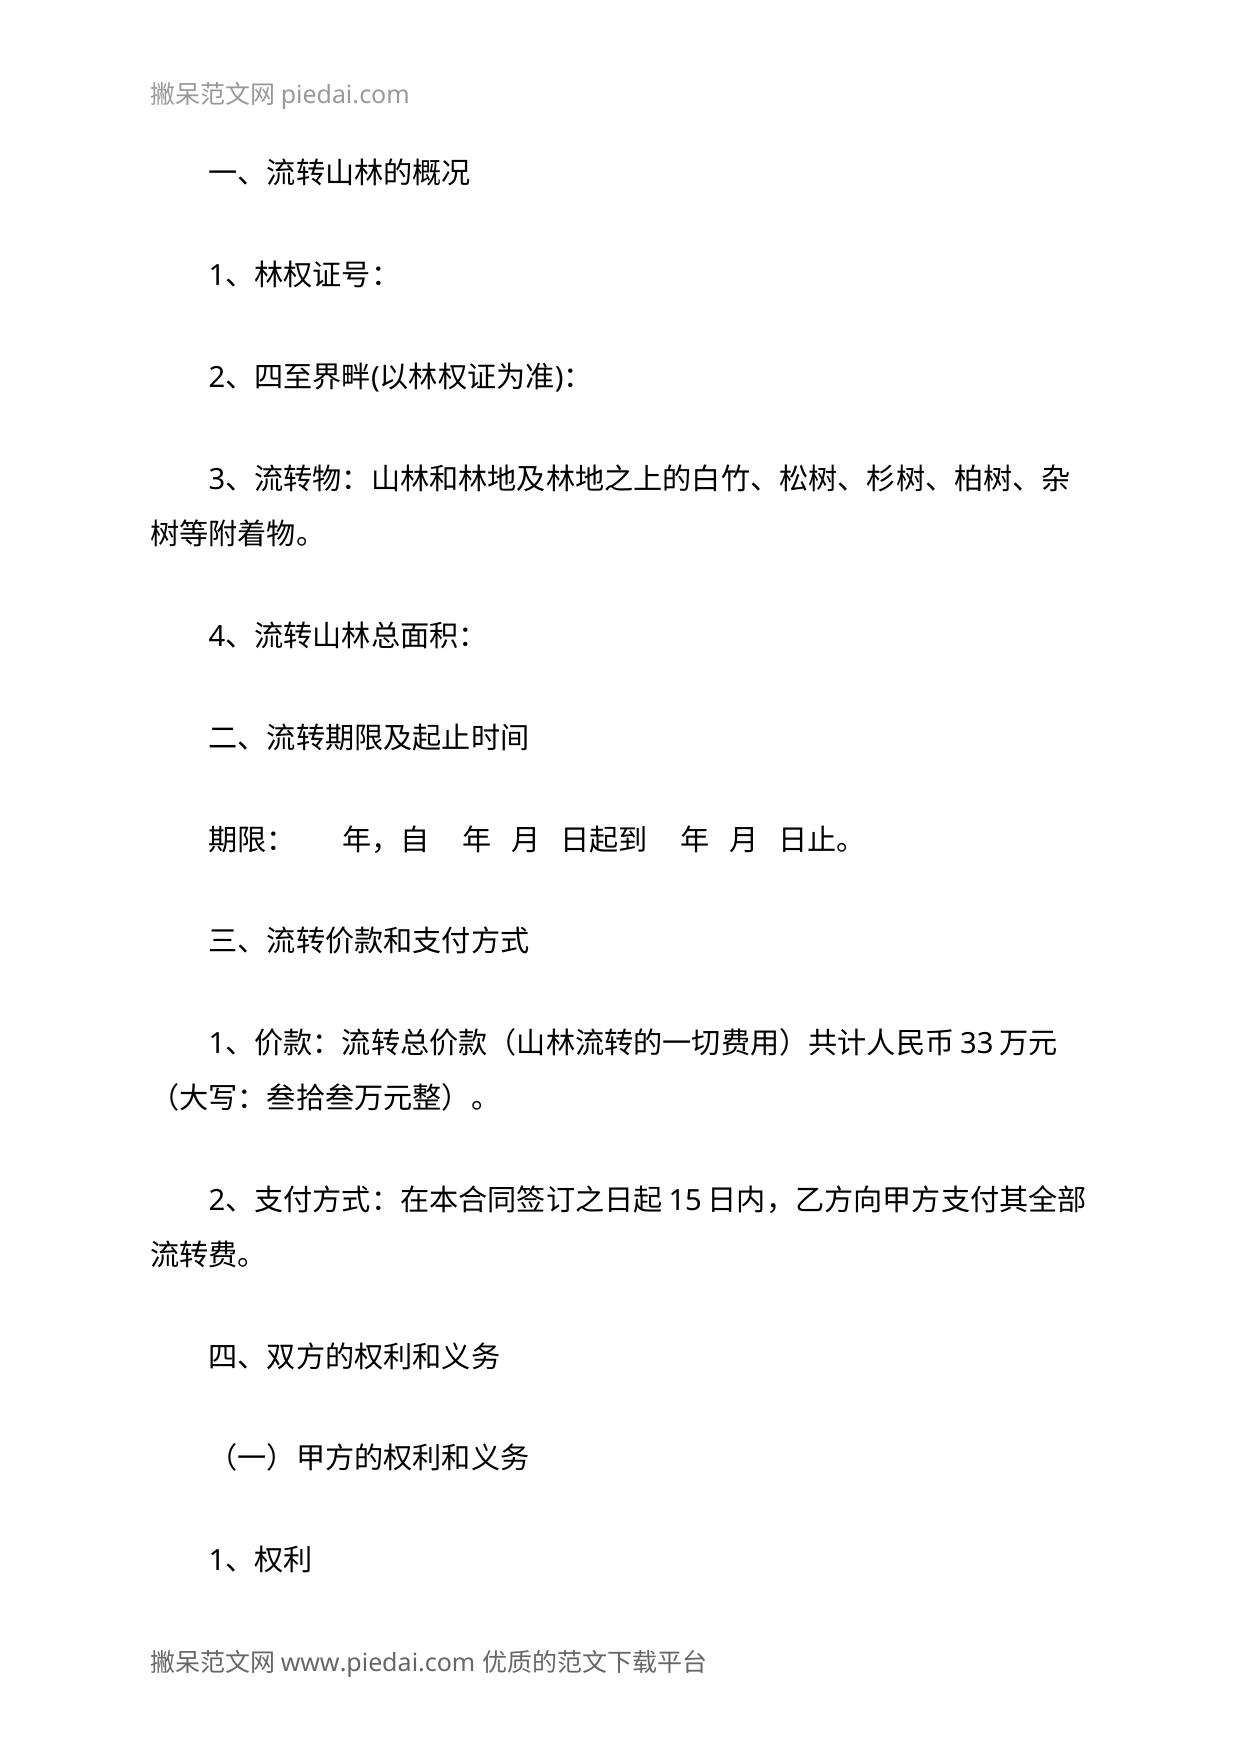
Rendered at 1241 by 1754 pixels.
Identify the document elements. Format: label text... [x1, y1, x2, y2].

text 3、流转物：山林和林地及林地之上的白竹、松树、杉树、柏树、杂树等附着物。 [150, 456, 1090, 553]
text 1、林权证号： [150, 252, 1090, 294]
text 2、四至界畔(以林权证为准)： [150, 354, 1090, 396]
text （一）甲方的权利和义务 [150, 1435, 1090, 1477]
text 1、权利 [150, 1537, 1090, 1579]
text 4、流转山林总面积： [150, 612, 1090, 655]
text 期限： 年，自 年 月 日起到 年 月 日止。 [150, 816, 1090, 858]
text 二、流转期限及起止时间 [150, 714, 1090, 757]
text 2、支付方式：在本合同签订之日起15日内，乙方向甲方支付其全部流转费。 [150, 1177, 1090, 1274]
text 一、流转山林的概况 [150, 150, 1090, 192]
text 三、流转价款和支付方式 [150, 918, 1090, 960]
text 1、价款：流转总价款（山林流转的一切费用）共计人民币33万元（大写：叁拾叁万元整）。 [150, 1020, 1090, 1117]
text 四、双方的权利和义务 [150, 1333, 1090, 1376]
